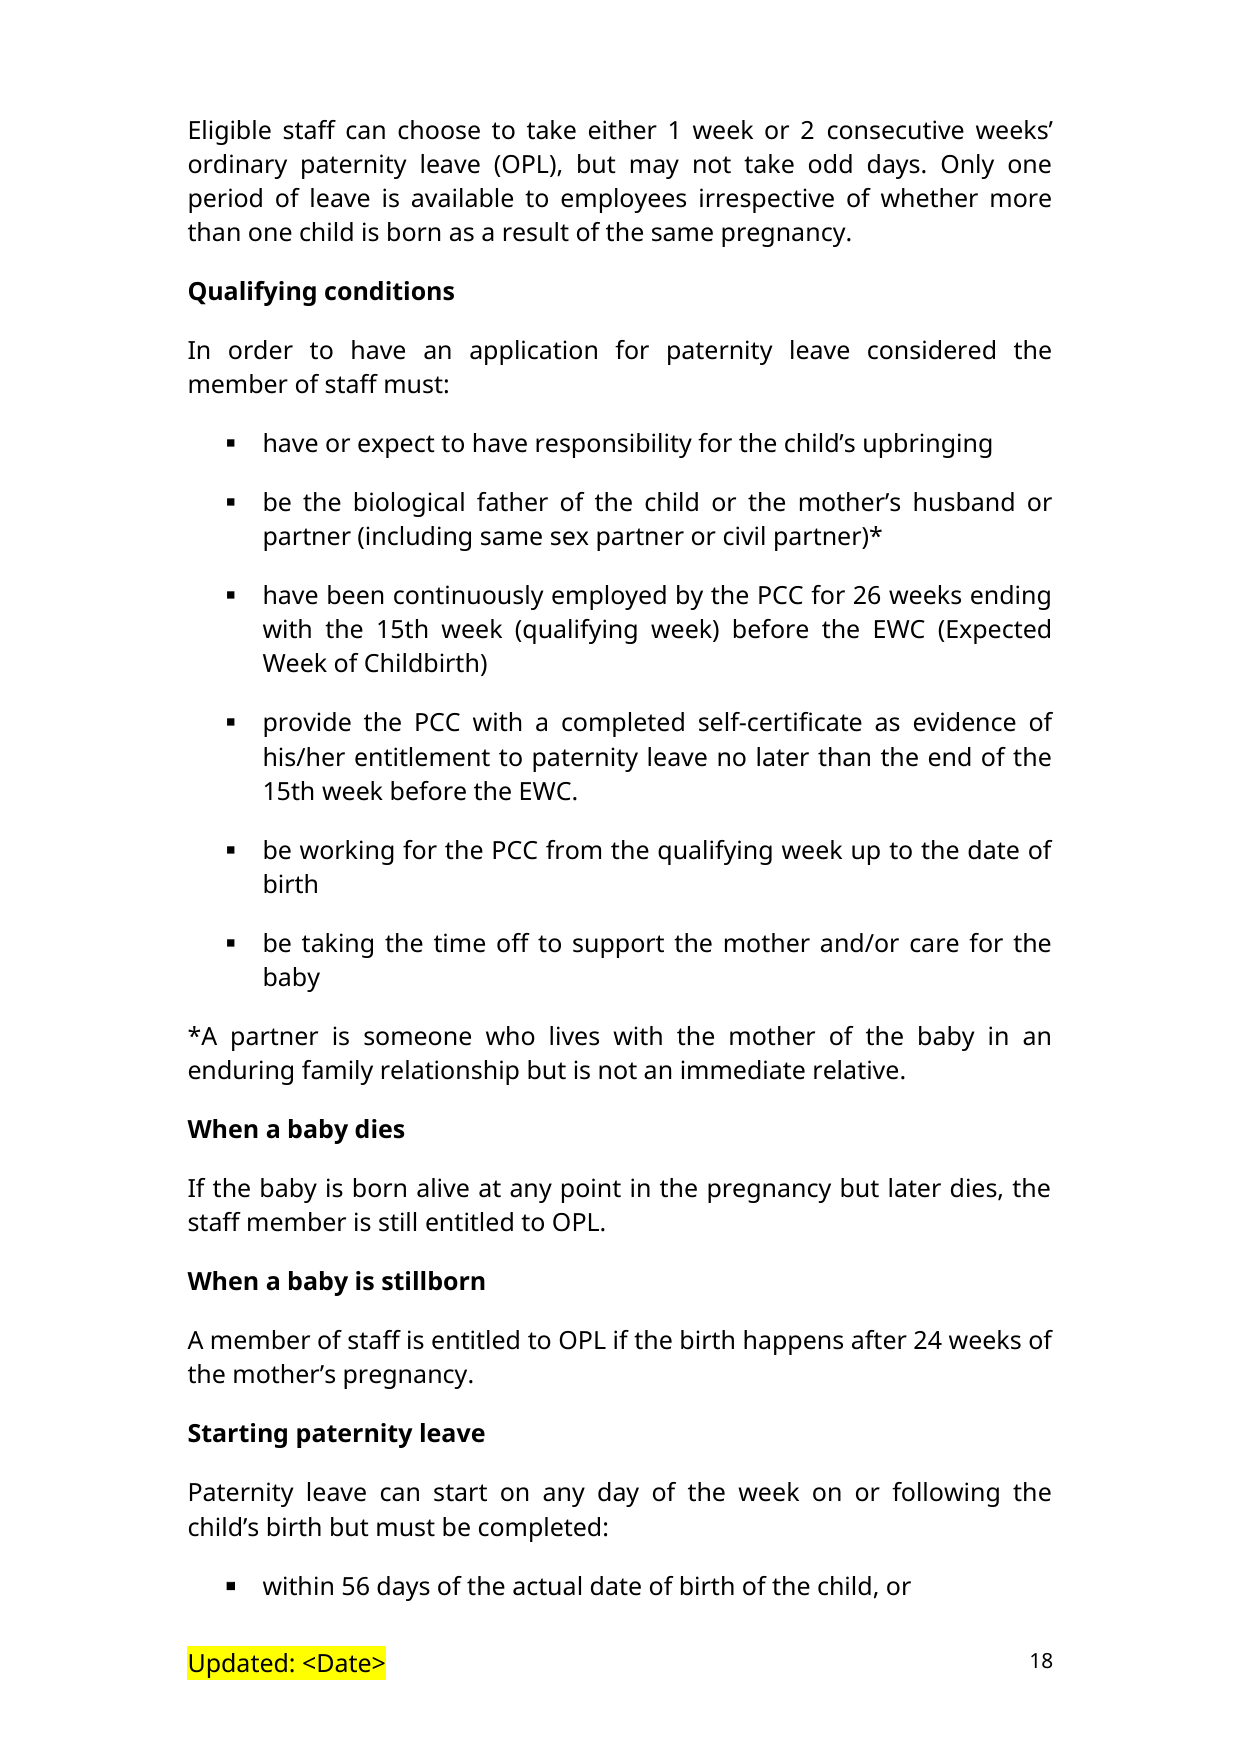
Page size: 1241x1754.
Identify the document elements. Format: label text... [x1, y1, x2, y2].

list have been continuously employed by the PCC for 26 weeks ending with the 15th week (qualifying week) before the EWC (Expected Week of Childbirth) [225, 578, 1053, 680]
list within 56 days of the actual date of birth of the child, or [225, 1568, 1053, 1602]
text Qualifying conditions [187, 273, 1053, 308]
text When a baby is stillborn [187, 1264, 1053, 1298]
text If the baby is born alive at any point in the pregnancy but later dies, the staff member is still entitled to OPL. [187, 1171, 1053, 1239]
text A member of staff is entitled to OPL if the birth happens after 24 weeks of the mother’s pregnancy. [187, 1323, 1053, 1391]
text Starting paternity leave [187, 1416, 1053, 1450]
list be working for the PCC from the qualifying week up to the date of birth [225, 832, 1053, 900]
list provide the PCC with a completed self-certificate as evidence of his/her entitlement to paternity leave no later than the end of the 15th week before the EWC. [225, 705, 1053, 807]
text *A partner is someone who lives with the mother of the baby in an enduring family relationship but is not an immediate relative. [187, 1018, 1053, 1087]
list have or expect to have responsibility for the child’s upbringing [225, 426, 1053, 460]
text Eligible staff can choose to take either 1 week or 2 consecutive weeks’ ordinary paternity leave (OPL), but may not take odd days. Only one period of leave is available to employees irrespective of whether more than one child is born as a result of the same pregnancy. [187, 112, 1053, 248]
text When a baby dies [187, 1112, 1053, 1146]
list be taking the time off to support the mother and/or care for the baby [225, 925, 1053, 993]
list be the biological father of the child or the mother’s husband or partner (including same sex partner or civil partner)* [225, 485, 1053, 553]
text Paternity leave can start on any day of the week on or following the child’s birth but must be completed: [187, 1475, 1053, 1543]
text In order to have an application for paternity leave considered the member of staff must: [187, 333, 1053, 401]
